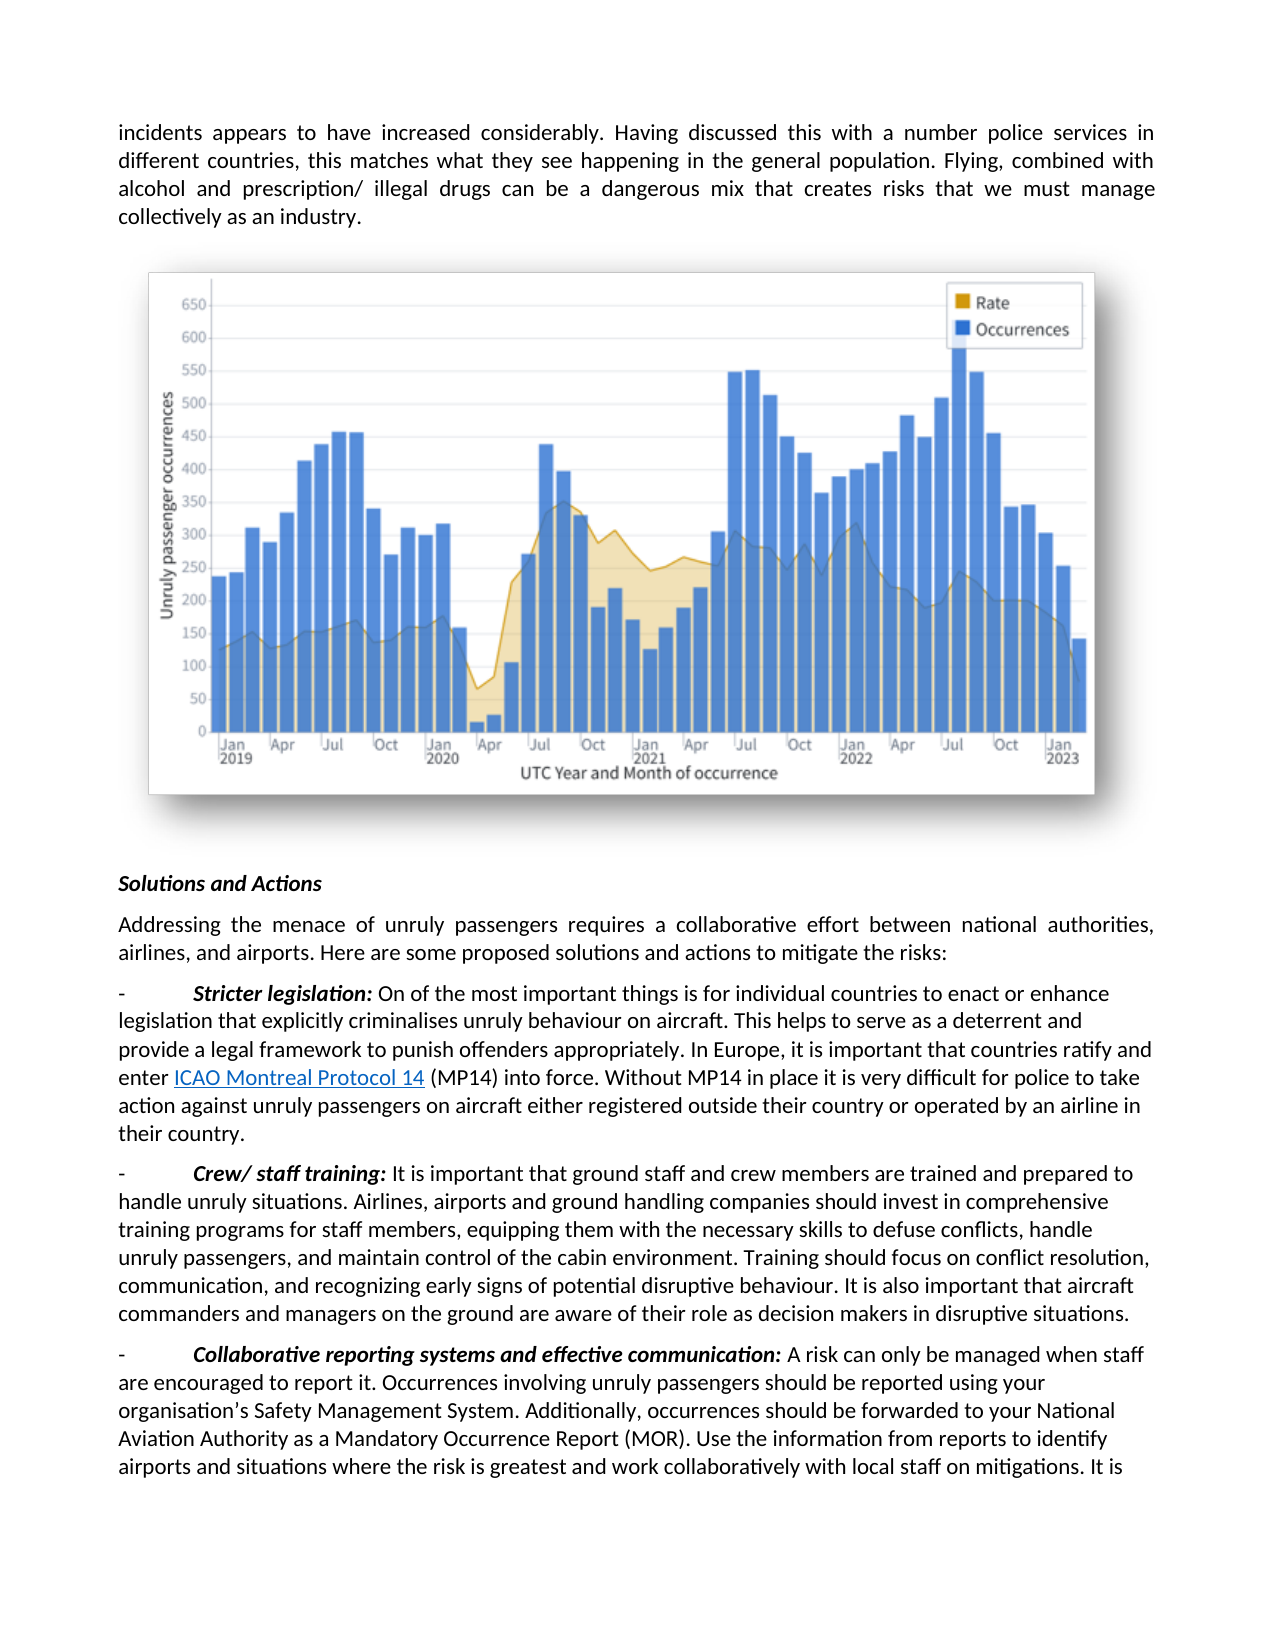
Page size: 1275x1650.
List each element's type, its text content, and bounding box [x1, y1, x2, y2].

text Addressing the menace of unruly passengers requires a collaborative effort between national authorities, airlines, and airports. Here are some proposed solutions and actions to mitigate the risks: [118, 910, 1157, 966]
text - Crew/ staff training: It is important that ground staff and crew members are trained and prepared to handle unruly situations. Airlines, airports and ground handling companies should invest in comprehensive training programs for staff members, equipping them with the necessary skills to defuse conflicts, handle unruly passengers, and maintain control of the cabin environment. Training should focus on conflict resolution, communication, and recognizing early signs of potential disruptive behaviour. It is also important that aircraft commanders and managers on the ground are aware of their role as decision makers in disruptive situations. [118, 1159, 1157, 1327]
text Solutions and Actions [118, 869, 1157, 898]
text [118, 118, 1157, 230]
text - Stricter legislation: On of the most important things is for individual countries to enact or enhance legislation that explicitly criminalises unruly behaviour on aircraft. This helps to serve as a deterrent and provide a legal framework to punish offenders appropriately. In Europe, it is important that countries ratify and enter ICAO Montreal Protocol 14 (MP14) into force. Without MP14 in place it is very difficult for police to take action against unruly passengers on aircraft either registered outside their country or operated by an airline in their country. [118, 979, 1157, 1147]
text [118, 1340, 1157, 1480]
picture [118, 242, 1157, 857]
